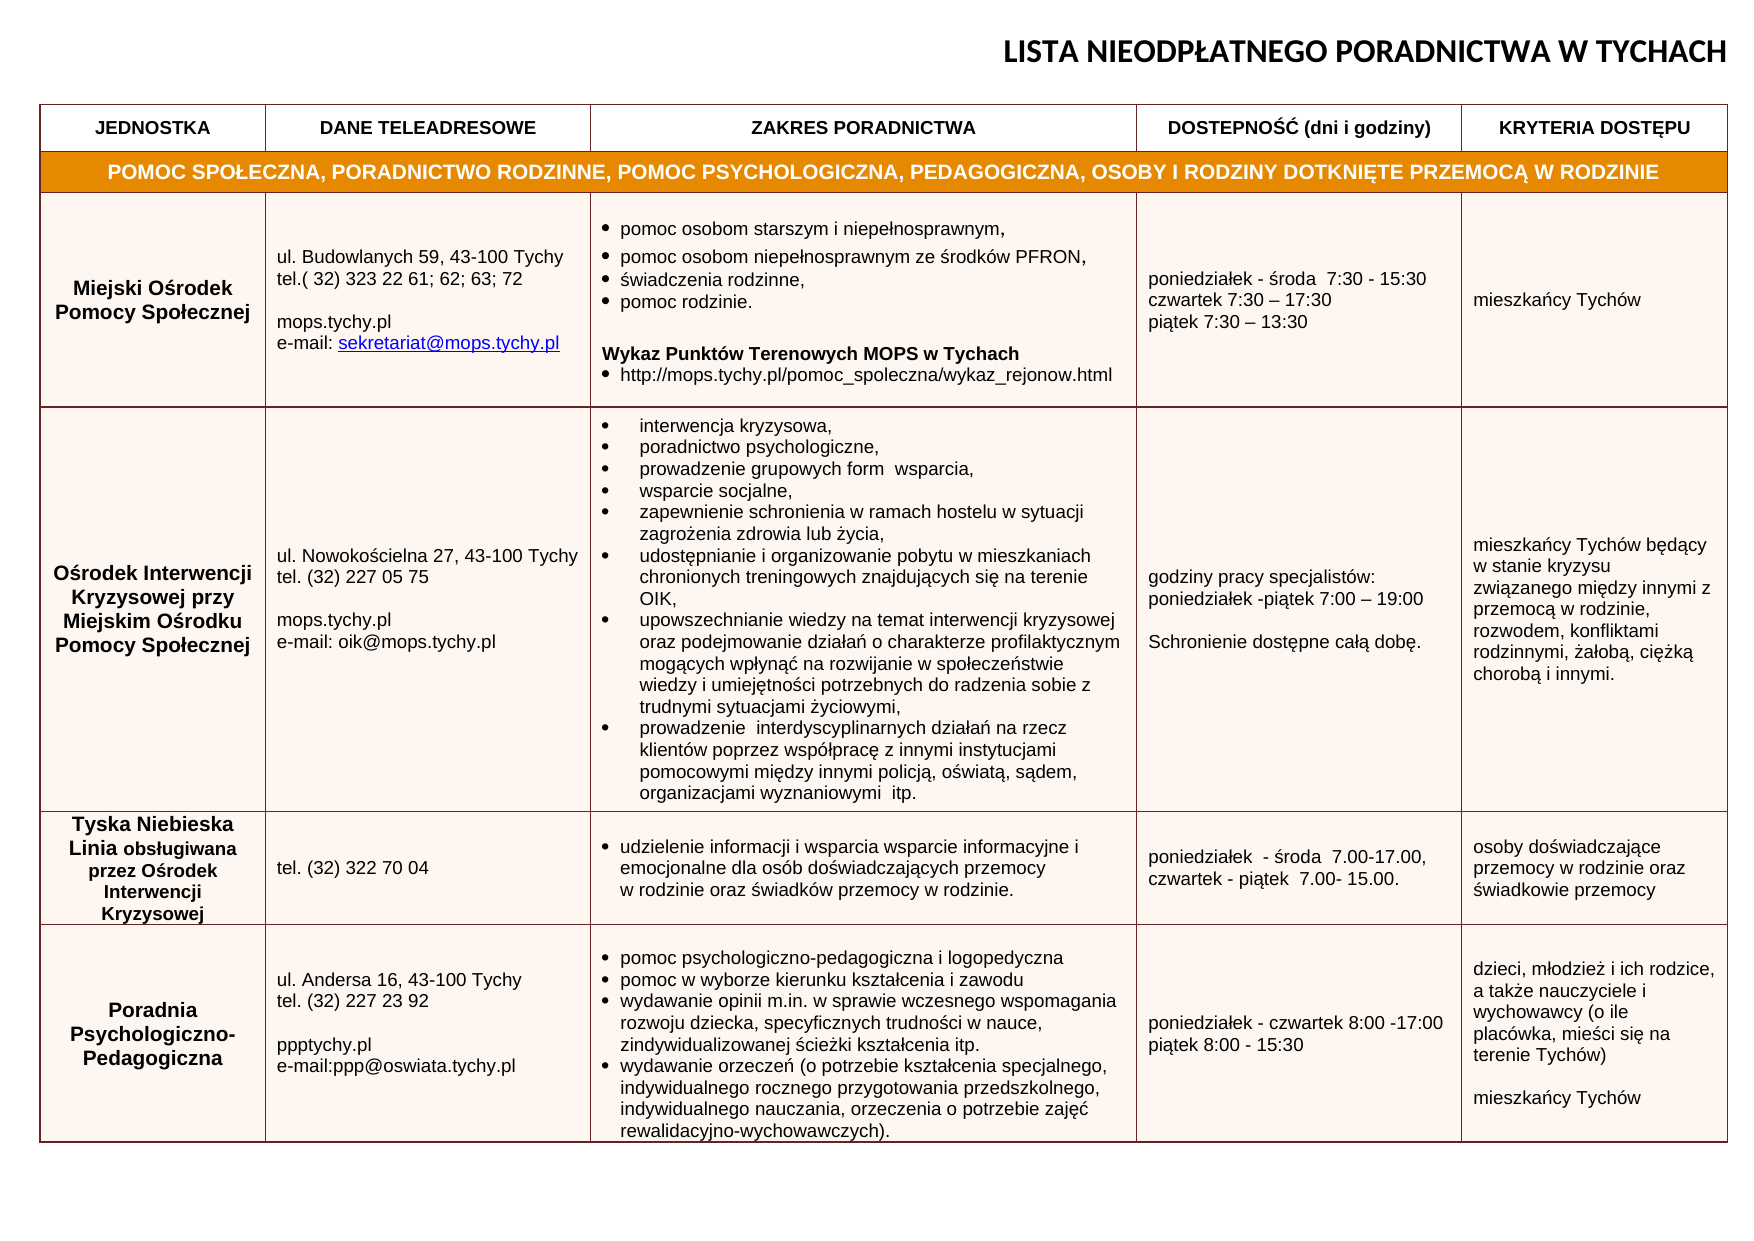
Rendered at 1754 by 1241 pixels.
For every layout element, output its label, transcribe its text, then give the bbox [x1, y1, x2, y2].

table_cell dzieci, młodzież i ich rodzice, a także nauczyciele i wychowawcy (o ile placówka, mieści się na terenie Tychów) mieszkańcy Tychów [1462, 925, 1727, 1141]
table_header KRYTERIA DOSTĘPU [1462, 105, 1727, 151]
table_cell mieszkańcy Tychów będący w stanie kryzysu związanego między innymi z przemocą w rodzinie, rozwodem, konfliktami rodzinnymi, żałobą, ciężką chorobą i innymi. [1462, 408, 1727, 811]
table_cell pomoc osobom starszym i niepełnosprawnym, pomoc osobom niepełnosprawnym ze środków PFRON, świadczenia rodzinne, pomoc rodzinie. Wykaz Punktów Terenowych MOPS w Tychach http://mops.tychy.pl/pomoc_spoleczna/wykaz_rejonow.html [591, 193, 1136, 406]
table_cell godziny pracy specjalistów: poniedziałek -piątek 7:00 – 19:00 Schronienie dostępne całą dobę. [1137, 408, 1461, 811]
table_cell POMOC SPOŁECZNA, PORADNICTWO RODZINNE, POMOC PSYCHOLOGICZNA, PEDAGOGICZNA, OSOBY I RODZINY DOTKNIĘTE PRZEMOCĄ W RODZINIE [41, 152, 1727, 192]
table_cell poniedziałek - środa 7.00-17.00, czwartek - piątek 7.00- 15.00. [1137, 812, 1461, 924]
table_cell tel. (32) 322 70 04 [266, 812, 590, 924]
table_cell pomoc psychologiczno-pedagogiczna i logopedyczna pomoc w wyborze kierunku kształcenia i zawodu wydawanie opinii m.in. w sprawie wczesnego wspomagania rozwoju dziecka, specyficznych trudności w nauce, zindywidualizowanej ścieżki kształcenia itp. wydawanie orzeczeń (o potrzebie kształcenia specjalnego, indywidualnego rocznego przygotowania przedszkolnego, indywidualnego nauczania, orzeczenia o potrzebie zajęć rewalidacyjno-wychowawczych). [591, 925, 1136, 1141]
table_cell Poradnia Psychologiczno-Pedagogiczna [41, 925, 265, 1141]
table_cell ul. Nowokościelna 27, 43-100 Tychy tel. (32) 227 05 75 mops.tychy.pl e-mail: oik@mops.tychy.pl [266, 408, 590, 811]
table_cell interwencja kryzysowa, poradnictwo psychologiczne, prowadzenie grupowych form wsparcia, wsparcie socjalne, zapewnienie schronienia w ramach hostelu w sytuacji zagrożenia zdrowia lub życia, udostępnianie i organizowanie pobytu w mieszkaniach chronionych treningowych znajdujących się na terenie OIK, upowszechnianie wiedzy na temat interwencji kryzysowej oraz podejmowanie działań o charakterze profilaktycznym mogących wpłynąć na rozwijanie w społeczeństwie wiedzy i umiejętności potrzebnych do radzenia sobie z trudnymi sytuacjami życiowymi, prowadzenie interdyscyplinarnych działań na rzecz klientów poprzez współpracę z innymi instytucjami pomocowymi między innymi policją, oświatą, sądem, organizacjami wyznaniowymi itp. [591, 408, 1136, 811]
table_cell poniedziałek - czwartek 8:00 -17:00 piątek 8:00 - 15:30 [1137, 925, 1461, 1141]
table_header ZAKRES PORADNICTWA [591, 105, 1136, 151]
table_cell Ośrodek Interwencji Kryzysowej przy Miejskim Ośrodku Pomocy Społecznej [41, 408, 265, 811]
table_cell osoby doświadczające przemocy w rodzinie oraz świadkowie przemocy [1462, 812, 1727, 924]
table_header JEDNOSTKA [41, 105, 265, 151]
table_header DOSTEPNOŚĆ (dni i godziny) [1137, 105, 1461, 151]
table_cell poniedziałek - środa 7:30 - 15:30 czwartek 7:30 – 17:30 piątek 7:30 – 13:30 [1137, 193, 1461, 406]
table_cell Miejski Ośrodek Pomocy Społecznej [41, 193, 265, 406]
table_header DANE TELEADRESOWE [266, 105, 590, 151]
table_cell ul. Andersa 16, 43-100 Tychy tel. (32) 227 23 92 ppptychy.pl e-mail:ppp@oswiata.tychy.pl [266, 925, 590, 1141]
table_cell ul. Budowlanych 59, 43-100 Tychy tel.( 32) 323 22 61; 62; 63; 72 mops.tychy.pl e-mail: sekretariat@mops.tychy.pl [266, 193, 590, 406]
table_cell mieszkańcy Tychów [1462, 193, 1727, 406]
table_cell Tyska Niebieska Linia obsługiwana przez Ośrodek Interwencji Kryzysowej [41, 812, 265, 924]
table_cell udzielenie informacji i wsparcia wsparcie informacyjne i emocjonalne dla osób doświadczających przemocy w rodzinie oraz świadków przemocy w rodzinie. [591, 812, 1136, 924]
